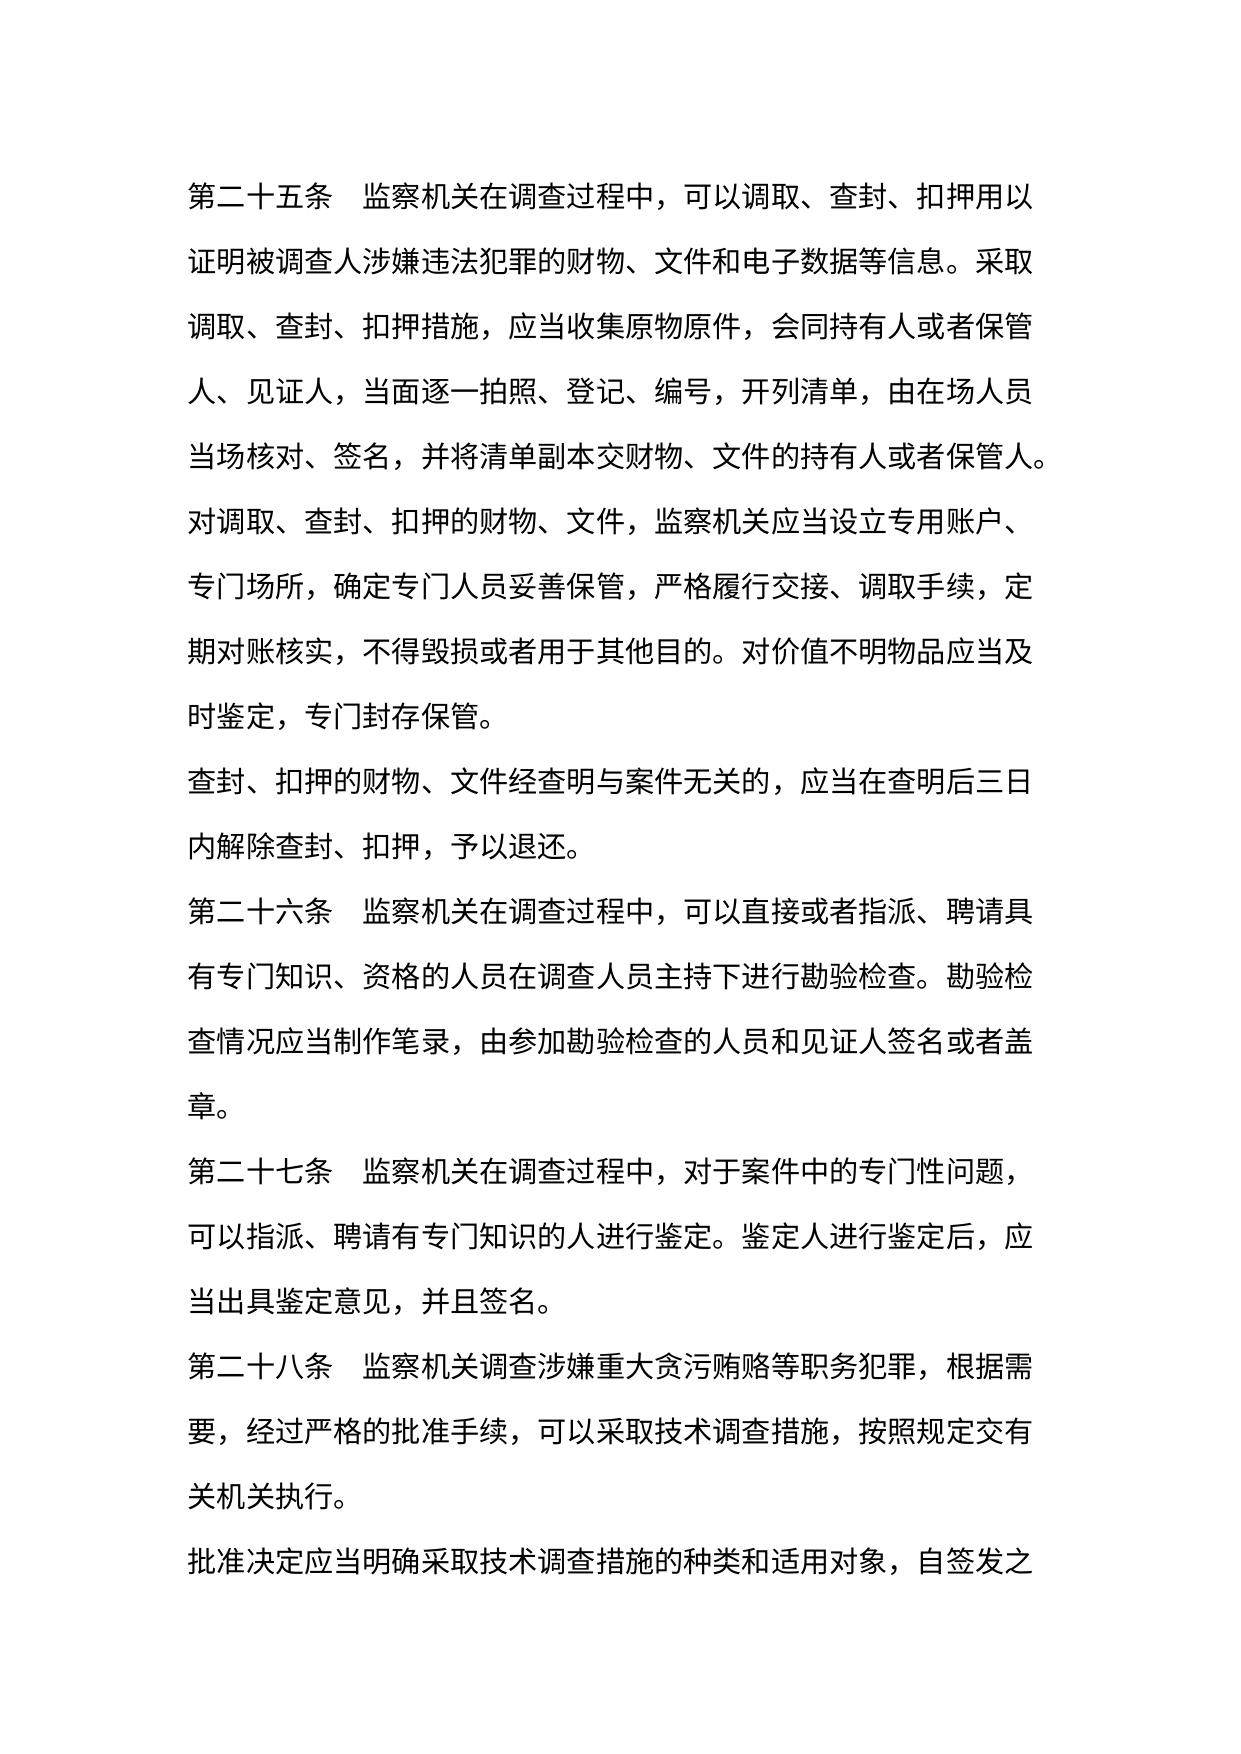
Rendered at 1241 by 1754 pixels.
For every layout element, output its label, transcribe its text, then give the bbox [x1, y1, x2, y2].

text 查封、扣押的财物、文件经查明与案件无关的，应当在查明后三日内解除查封、扣押，予以退还。 [187, 747, 1053, 877]
text 第二十八条 监察机关调查涉嫌重大贪污贿赂等职务犯罪，根据需要，经过严格的批准手续，可以采取技术调查措施，按照规定交有关机关执行。 [187, 1332, 1053, 1527]
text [187, 1527, 1053, 1592]
text 第二十六条 监察机关在调查过程中，可以直接或者指派、聘请具有专门知识、资格的人员在调查人员主持下进行勘验检查。勘验检查情况应当制作笔录，由参加勘验检查的人员和见证人签名或者盖章。 [187, 877, 1053, 1137]
text 第二十五条 监察机关在调查过程中，可以调取、查封、扣押用以证明被调查人涉嫌违法犯罪的财物、文件和电子数据等信息。采取调取、查封、扣押措施，应当收集原物原件，会同持有人或者保管人、见证人，当面逐一拍照、登记、编号，开列清单，由在场人员当场核对、签名，并将清单副本交财物、文件的持有人或者保管人。 [187, 162, 1053, 487]
text 第二十七条 监察机关在调查过程中，对于案件中的专门性问题，可以指派、聘请有专门知识的人进行鉴定。鉴定人进行鉴定后，应当出具鉴定意见，并且签名。 [187, 1137, 1053, 1332]
text 对调取、查封、扣押的财物、文件，监察机关应当设立专用账户、专门场所，确定专门人员妥善保管，严格履行交接、调取手续，定期对账核实，不得毁损或者用于其他目的。对价值不明物品应当及时鉴定，专门封存保管。 [187, 487, 1053, 747]
